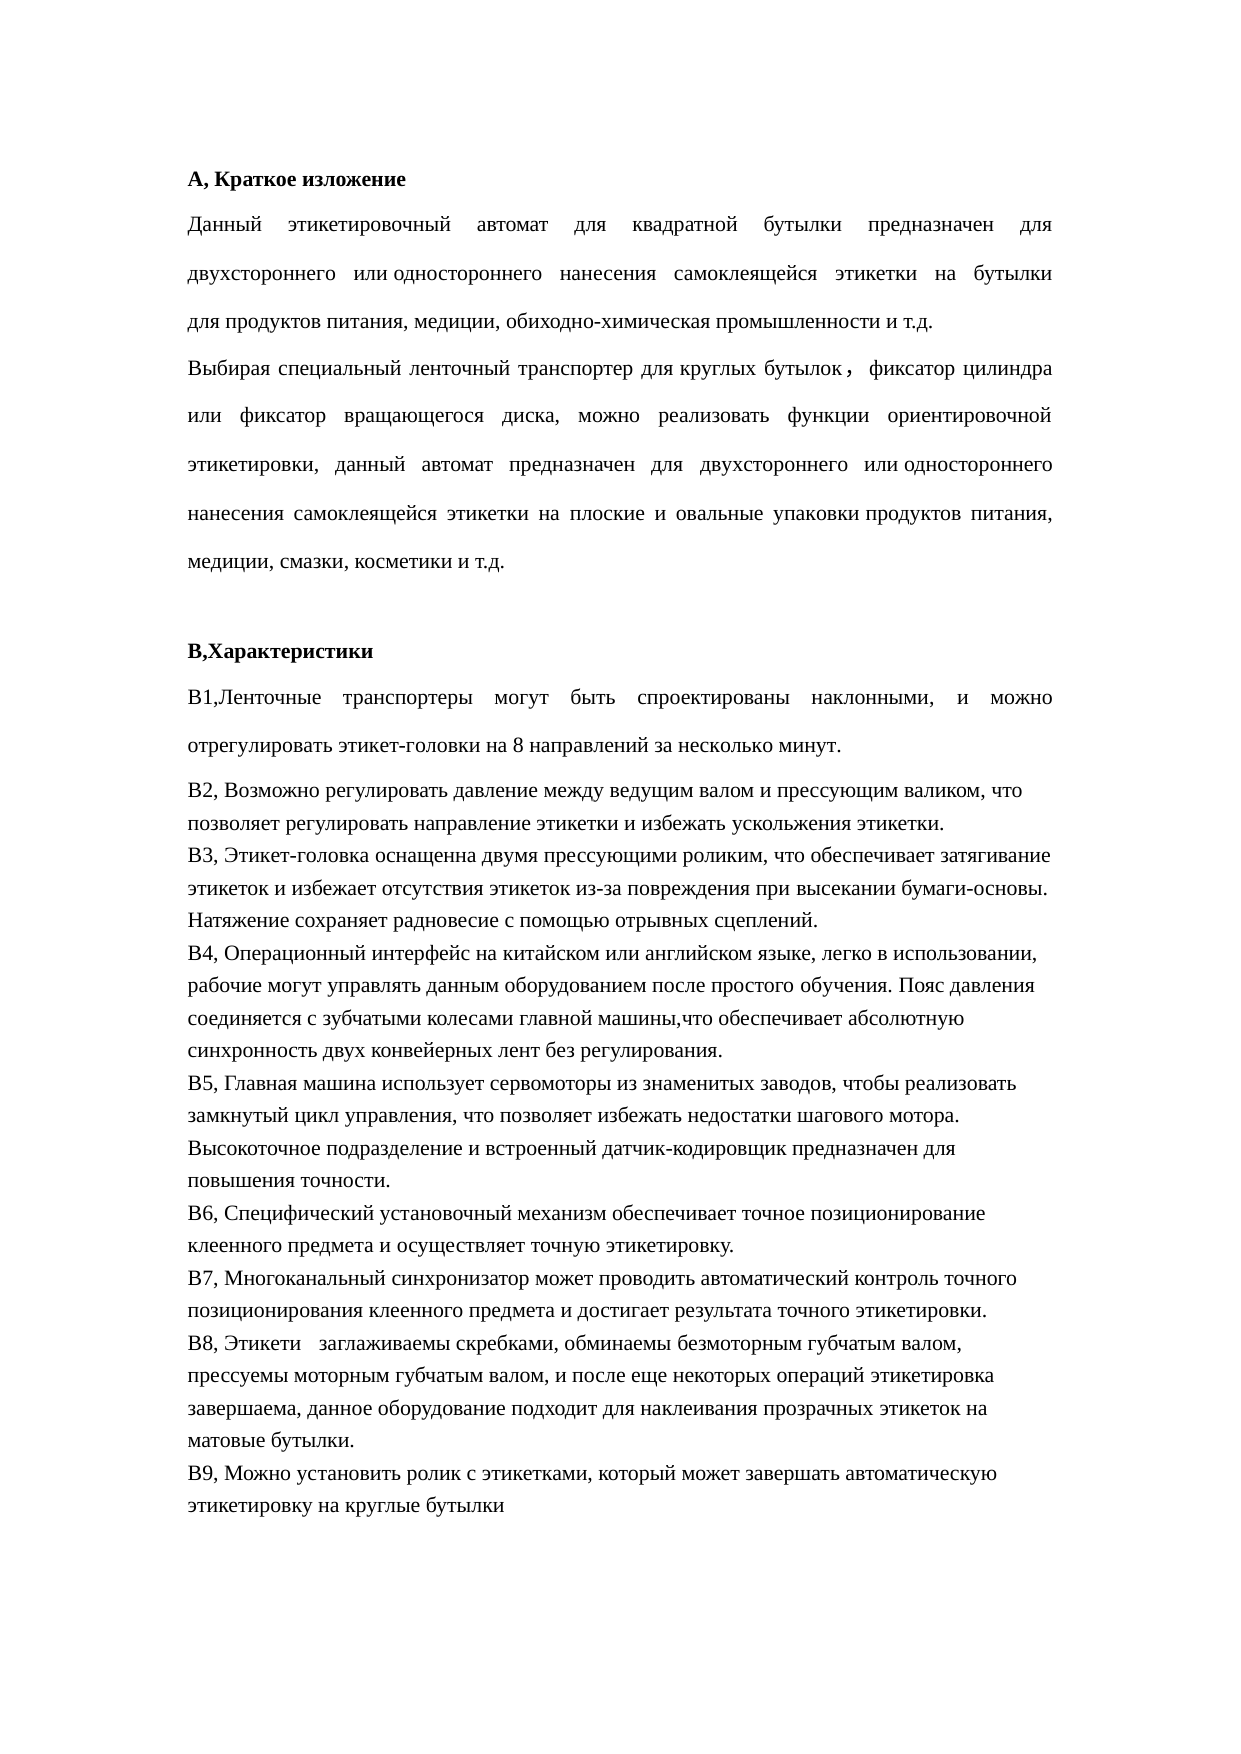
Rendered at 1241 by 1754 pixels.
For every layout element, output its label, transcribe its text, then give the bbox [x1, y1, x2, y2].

text В7, Многоканальный синхронизатор может проводить автоматический контроль точного позиционирования клеенного предмета и достигает результата точного этикетировки. [187, 1261, 1053, 1326]
text В2, Возможно регулировать давление между ведущим валом и прессующим валиком, что позволяет регулировать направление этикетки и избежать ускольжения этикетки. [187, 774, 1053, 839]
text A, Краткое изложение [187, 162, 1053, 194]
text В4, Операционный интерфейс на китайском или английском языке, легко в использовании, рабочие могут управлять данным оборудованием после простого обучения. Пояс давления соединяется с зубчатыми колесами главной машины,что обеспечивает абсолютную синхронность двух конвейерных лент без регулирования. [187, 936, 1053, 1066]
text Данный этикетировочный автомат для квадратной бутылки предназначен для двухстороннего или одностороннего нанесения самоклеящейся этикетки на бутылки для продуктов питания, медиции, обиходно-химическая промышленности и т.д. [187, 207, 1053, 337]
text В8, Этикети заглаживаемы скребками, обминаемы безмоторным губчатым валом, прессуемы моторным губчатым валом, и после еще некоторых операций этикетировка завершаема, данное оборудование подходит для наклеивания прозрачных этикеток на матовые бутылки. [187, 1326, 1053, 1456]
text В3, Этикет-головка оснащенна двумя прессующими роликим, что обеспечивает затягивание этикеток и избежает отсутствия этикеток из-за повреждения при высекании бумаги-основы. Натяжение сохраняет радновесие с помощью отрывных сцеплений. [187, 839, 1053, 936]
text В6, Специфический установочный механизм обеспечивает точное позиционирование клеенного предмета и осуществляет точную этикетировку. [187, 1196, 1053, 1261]
text В,Характеристики [187, 635, 1053, 667]
text Выбирая специальный ленточный транспортер для круглых бутылок，фиксатор цилиндра или фиксатор вращающегося диска, можно реализовать функции ориентировочной этикетировки, данный автомат предназначен для двухстороннего или одностороннего нанесения самоклеящейся этикетки на плоские и овальные упаковки продуктов питания, медиции, смазки, косметики и т.д. [187, 350, 1053, 577]
text В5, Главная машина использует сервомоторы из знаменитых заводов, чтобы реализовать замкнутый цикл управления, что позволяет избежать недостатки шагового мотора. Высокоточное подразделение и встроенный датчик-кодировщик предназначен для повышения точности. [187, 1066, 1053, 1196]
text B1,Ленточные транспортеры могут быть спроектированы наклонными, и можно отрегулировать этикет-головки на 8 направлений за несколько минут. [187, 680, 1053, 761]
text B9, Можно установить ролик с этикетками, который может завершать автоматическую этикетировку на круглые бутылки [187, 1456, 1053, 1521]
